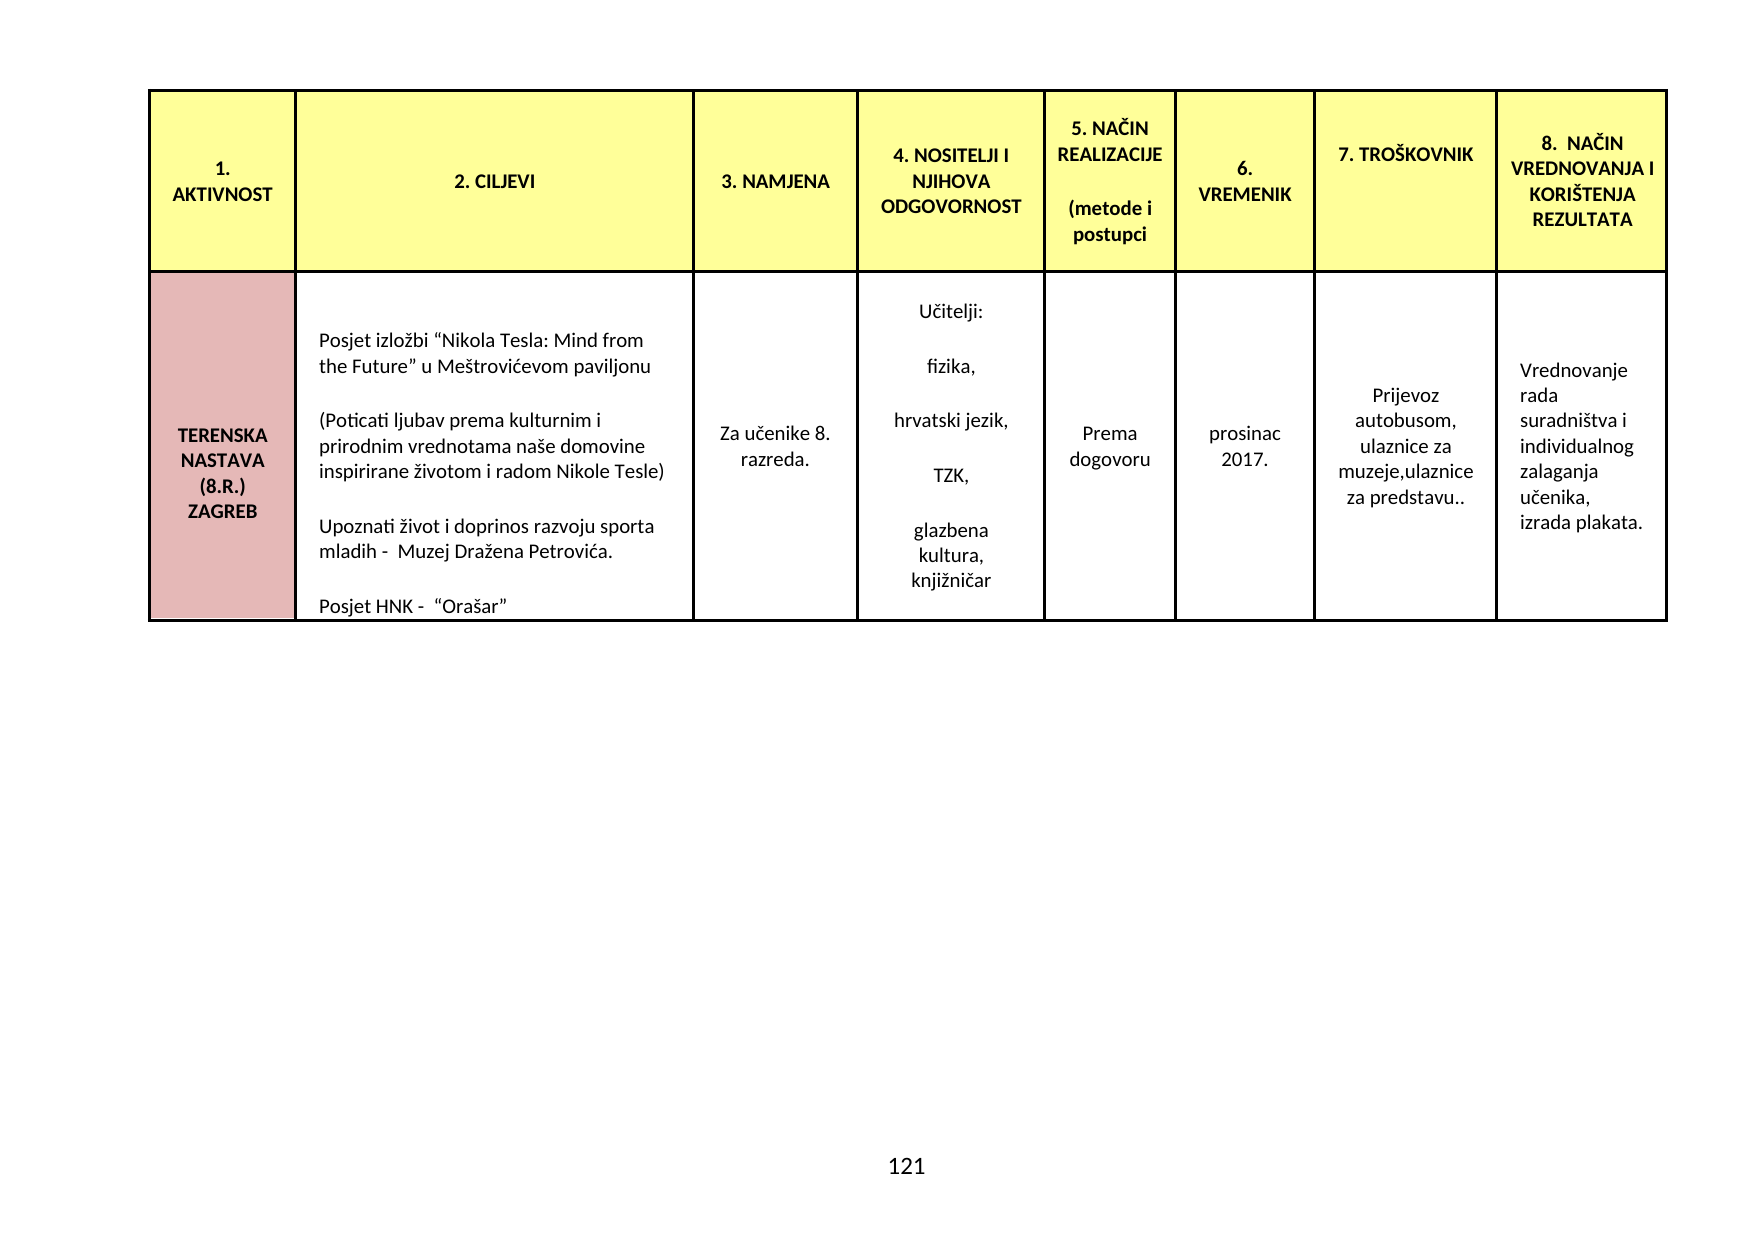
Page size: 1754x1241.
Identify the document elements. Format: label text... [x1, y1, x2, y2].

table_header 8. NAČIN VREDNOVANJA I KORIŠTENJA REZULTATA [1498, 92, 1665, 270]
table_header 4. NOSITELJI I NJIHOVA ODGOVORNOST [859, 92, 1043, 270]
table_header 6. VREMENIK [1177, 92, 1313, 270]
table_cell Prijevoz autobusom, ulaznice za muzeje,ulaznice za predstavu.. [1316, 273, 1495, 618]
table_cell Vrednovanje rada suradništva i individualnog zalaganja učenika, izrada plakata. [1498, 273, 1665, 618]
table_cell Prema dogovoru [1046, 273, 1174, 618]
table_cell Za učenike 8. razreda. [695, 273, 856, 618]
table_header 7. TROŠKOVNIK [1316, 92, 1495, 270]
table_header 2. CILJEVI [297, 92, 692, 270]
table_cell TERENSKA NASTAVA (8.R.) ZAGREB [151, 273, 294, 618]
table_header 5. NAČIN REALIZACIJE (metode i postupci [1046, 92, 1174, 270]
table_cell Učitelji: fizika, hrvatski jezik, TZK, glazbena kultura, knjižničar [859, 273, 1043, 618]
table_cell prosinac 2017. [1177, 273, 1313, 618]
table_header 3. NAMJENA [695, 92, 856, 270]
table_cell Posjet izložbi “Nikola Tesla: Mind from the Future” u Meštrovićevom paviljonu (Poticati ljubav prema kulturnim i prirodnim vrednotama naše domovine inspirirane životom i radom Nikole Tesle) Upoznati život i doprinos razvoju sporta mladih - Muzej Dražena Petrovića. Posjet HNK - “Orašar” [297, 273, 692, 618]
table_header 1. AKTIVNOST [151, 92, 294, 270]
